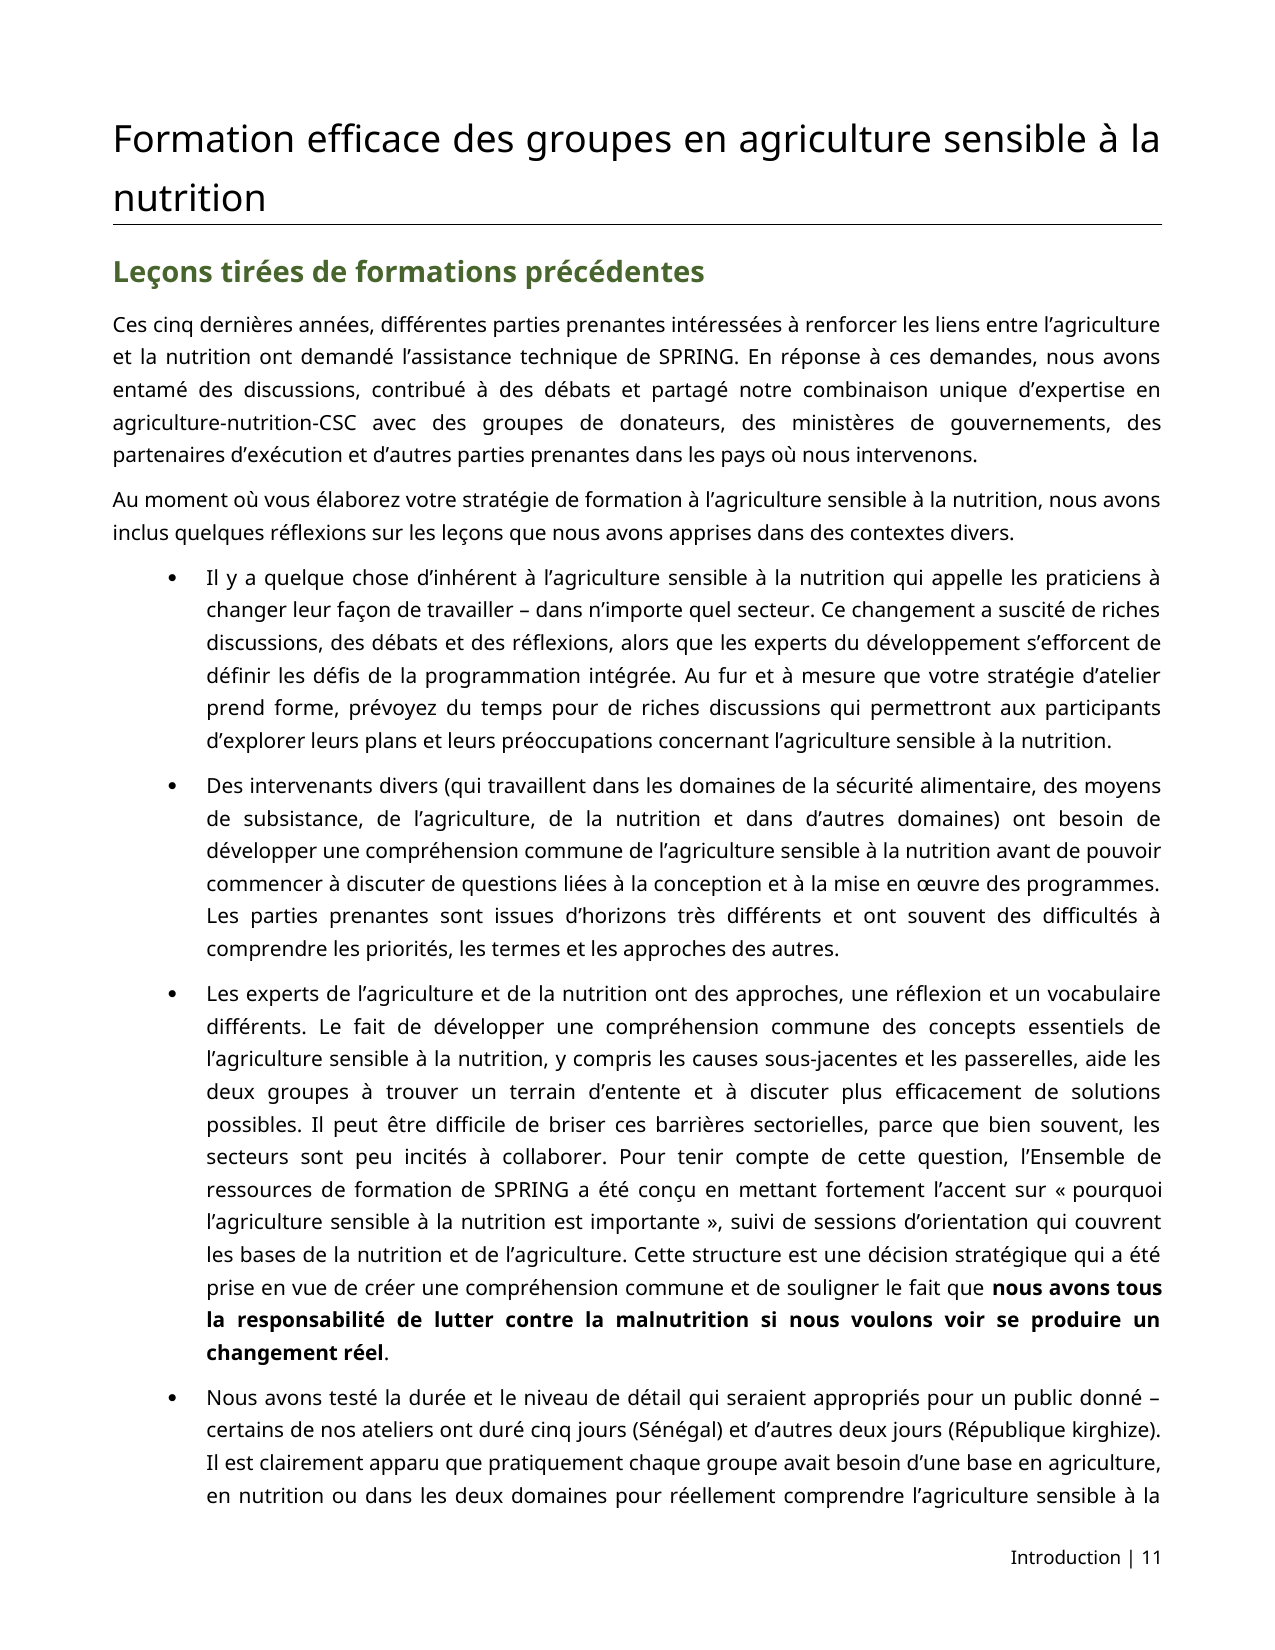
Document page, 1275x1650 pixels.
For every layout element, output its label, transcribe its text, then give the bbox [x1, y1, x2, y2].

text Ces cinq dernières années, différentes parties prenantes intéressées à renforcer les liens entre l’agriculture et la nutrition ont demandé l’assistance technique de SPRING. En réponse à ces demandes, nous avons entamé des discussions, contribué à des débats et partagé notre combinaison unique d’expertise en agriculture-nutrition-CSC avec des groupes de donateurs, des ministères de gouvernements, des partenaires d’exécution et d’autres parties prenantes dans les pays où nous intervenons. [112, 310, 1162, 469]
text Les experts de l’agriculture et de la nutrition ont des approches, une réflexion et un vocabulaire différents. Le fait de développer une compréhension commune des concepts essentiels de l’agriculture sensible à la nutrition, y compris les causes sous-jacentes et les passerelles, aide les deux groupes à trouver un terrain d’entente et à discuter plus efficacement de solutions possibles. Il peut être difficile de briser ces barrières sectorielles, parce que bien souvent, les secteurs sont peu incités à collaborer. Pour tenir compte de cette question, l’Ensemble de ressources de formation de SPRING a été conçu en mettant fortement l’accent sur « pourquoi l’agriculture sensible à la nutrition est importante », suivi de sessions d’orientation qui couvrent les bases de la nutrition et de l’agriculture. Cette structure est une décision stratégique qui a été prise en vue de créer une compréhension commune et de souligner le fait que nous avons tous la responsabilité de lutter contre la malnutrition si nous voulons voir se produire un changement réel. [169, 979, 1162, 1366]
text Des intervenants divers (qui travaillent dans les domaines de la sécurité alimentaire, des moyens de subsistance, de l’agriculture, de la nutrition et dans d’autres domaines) ont besoin de développer une compréhension commune de l’agriculture sensible à la nutrition avant de pouvoir commencer à discuter de questions liées à la conception et à la mise en œuvre des programmes. Les parties prenantes sont issues d’horizons très différents et ont souvent des difficultés à comprendre les priorités, les termes et les approches des autres. [169, 771, 1162, 963]
subtitle Leçons tirées de formations précédentes [112, 252, 1162, 291]
title Formation efficace des groupes en agriculture sensible à la nutrition [112, 112, 1162, 225]
text Il y a quelque chose d’inhérent à l’agriculture sensible à la nutrition qui appelle les praticiens à changer leur façon de travailler – dans n’importe quel secteur. Ce changement a suscité de riches discussions, des débats et des réflexions, alors que les experts du développement s’efforcent de définir les défis de la programmation intégrée. Au fur et à mesure que votre stratégie d’atelier prend forme, prévoyez du temps pour de riches discussions qui permettront aux participants d’explorer leurs plans et leurs préoccupations concernant l’agriculture sensible à la nutrition. [169, 563, 1162, 754]
text Au moment où vous élaborez votre stratégie de formation à l’agriculture sensible à la nutrition, nous avons inclus quelques réflexions sur les leçons que nous avons apprises dans des contextes divers. [112, 485, 1162, 546]
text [169, 1383, 1162, 1509]
